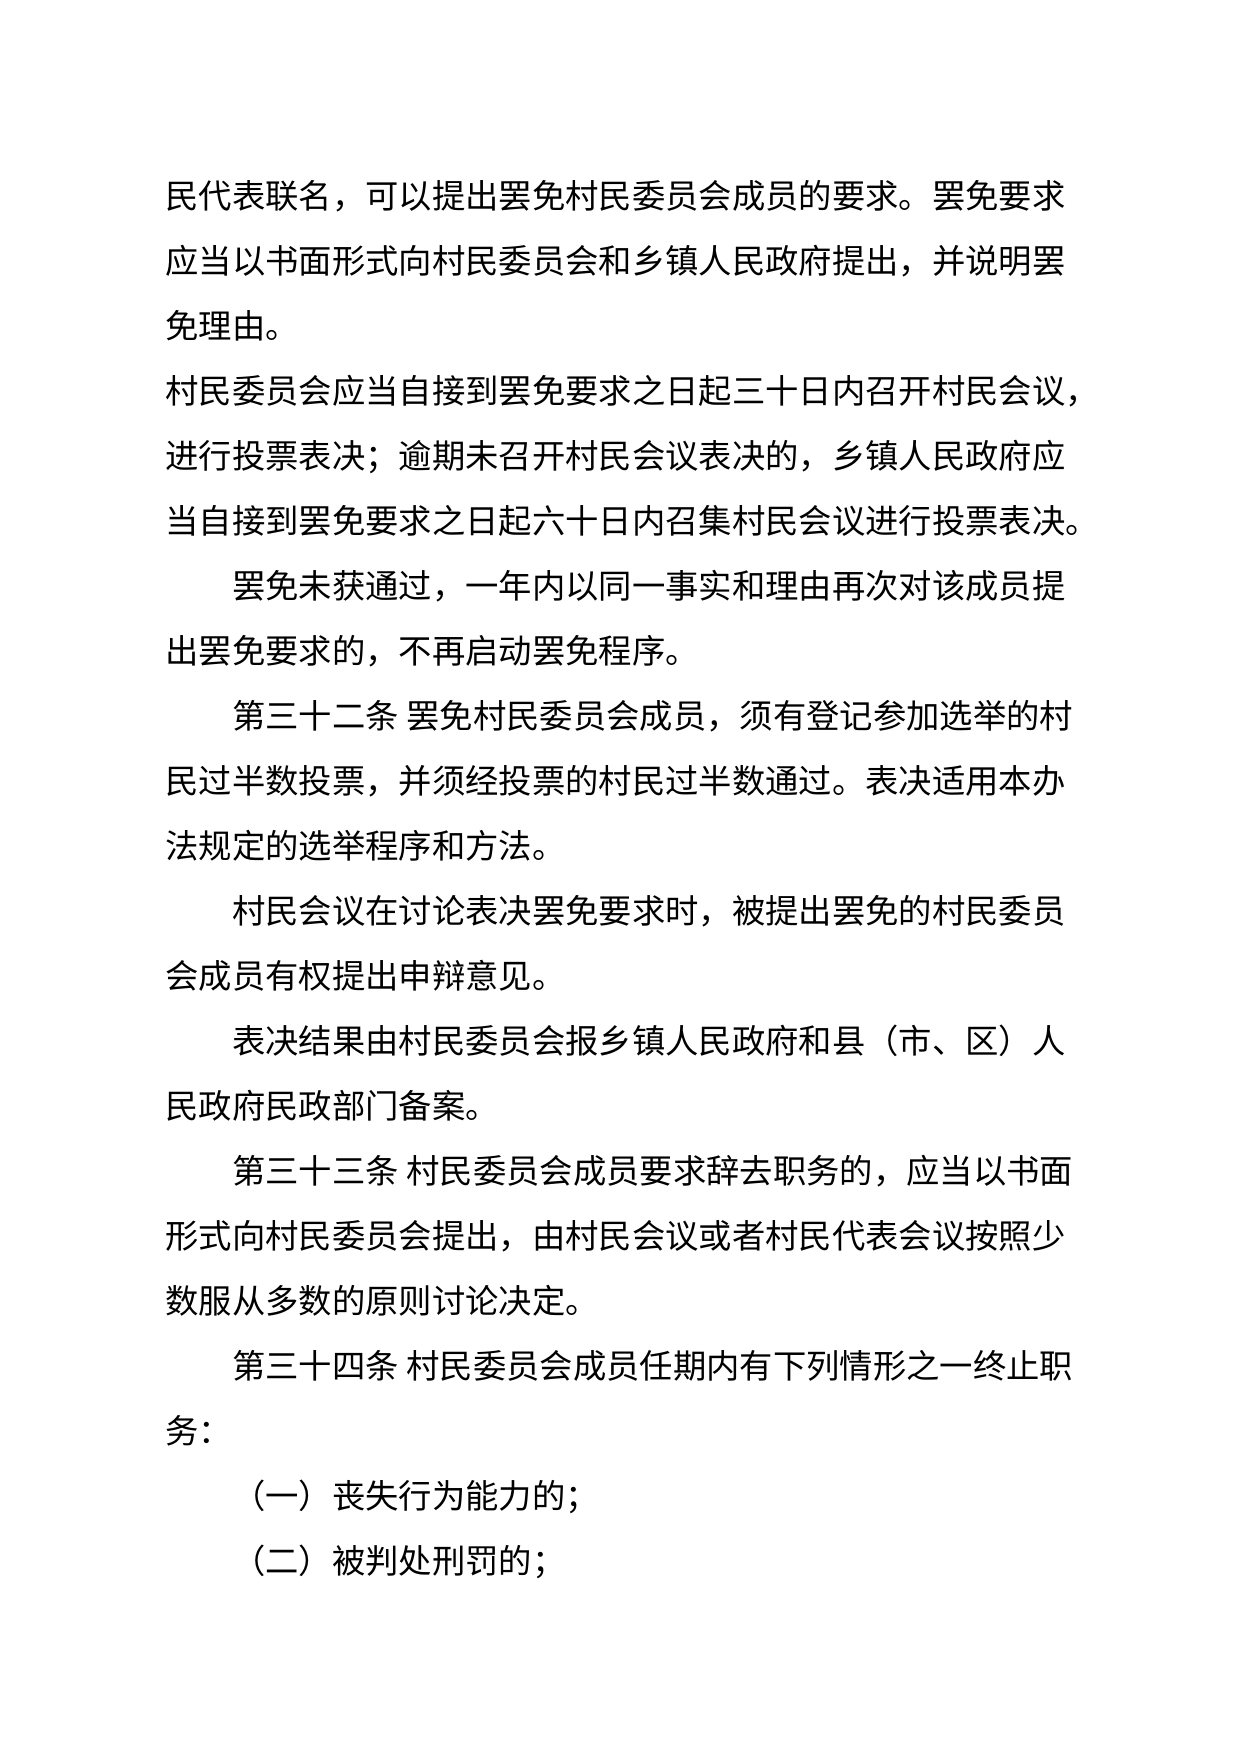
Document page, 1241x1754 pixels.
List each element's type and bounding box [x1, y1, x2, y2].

text [165, 162, 1075, 1592]
